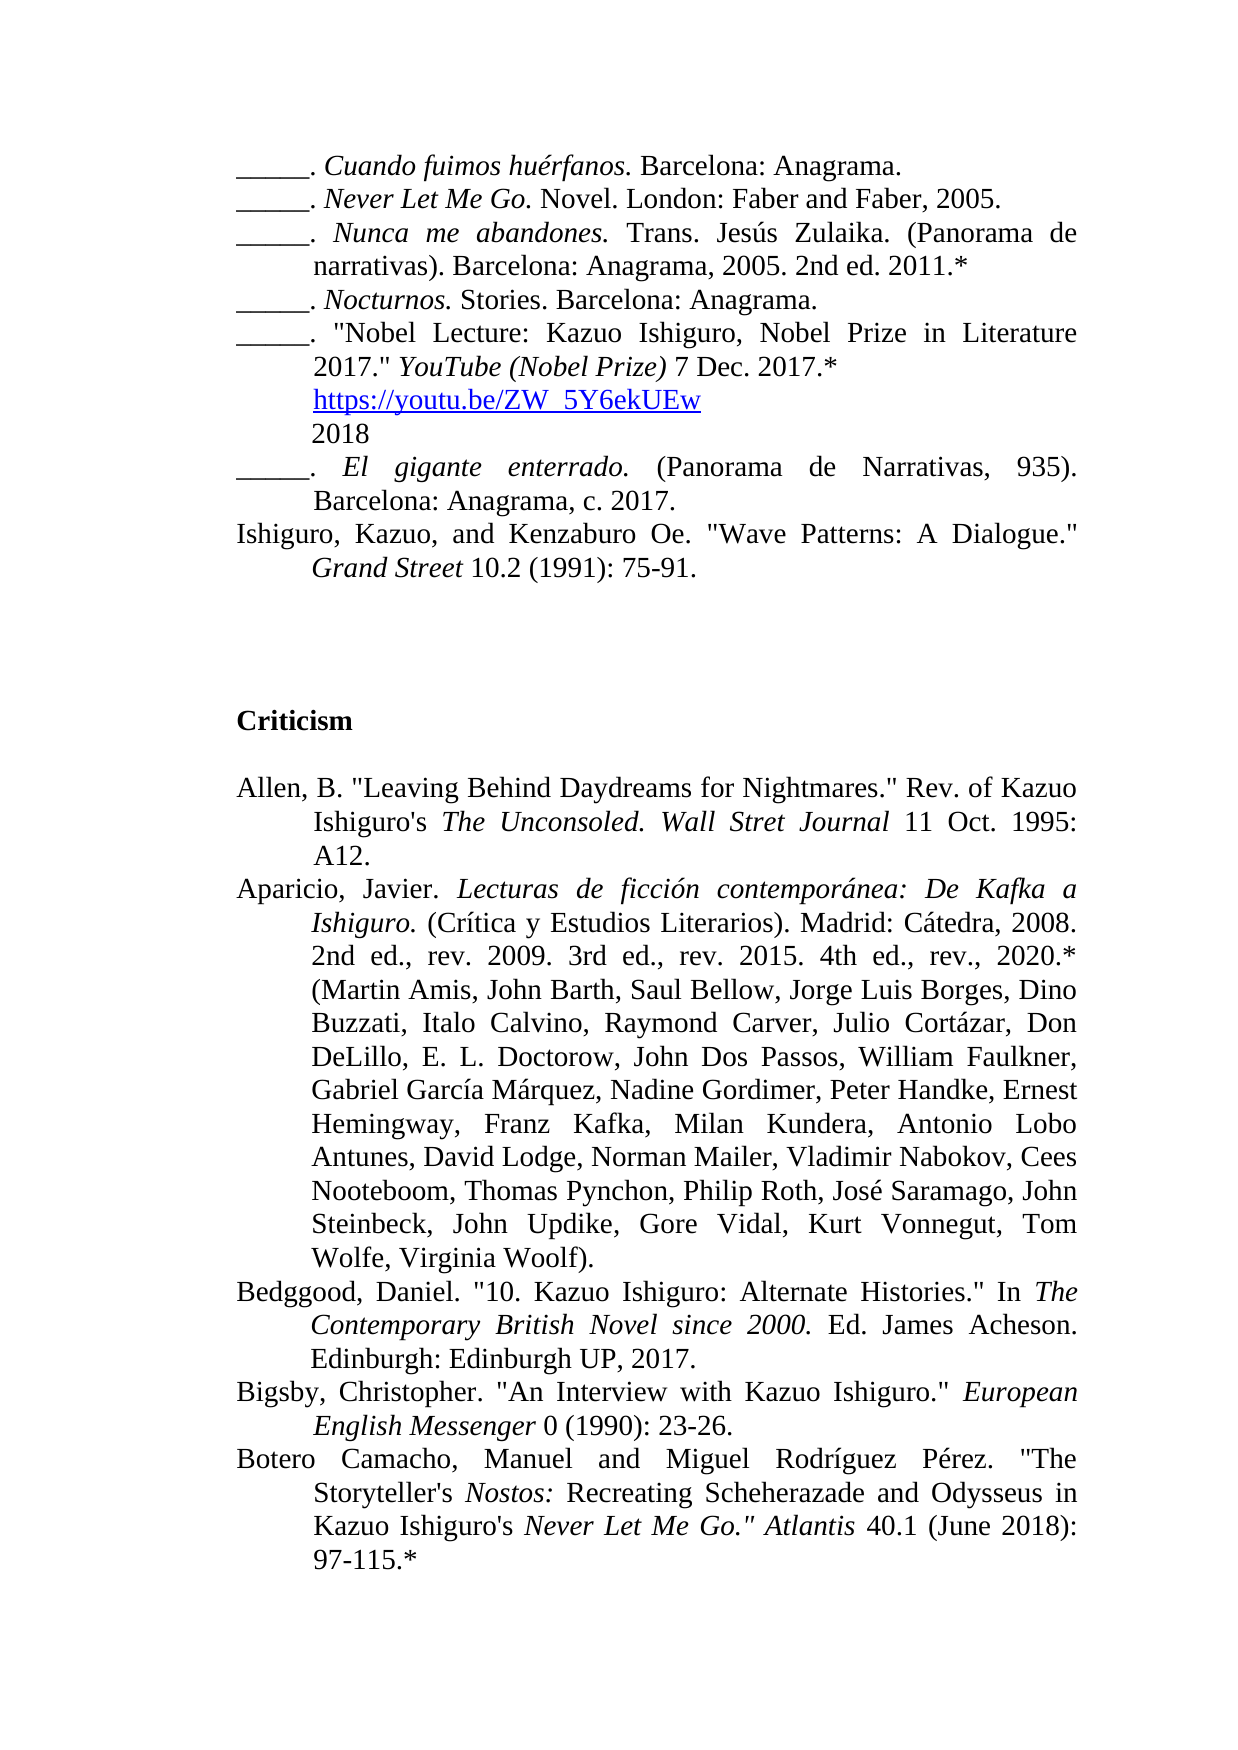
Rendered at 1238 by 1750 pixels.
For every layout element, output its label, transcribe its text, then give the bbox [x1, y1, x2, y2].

text Aparicio, Javier. Lecturas de ficción contemporánea: De Kafka a Ishiguro. (Crítica y Estudios Literarios). Madrid: Cátedra, 2008. 2nd ed., rev. 2009. 3rd ed., rev. 2015. 4th ed., rev., 2020.* (Martin Amis, John Barth, Saul Bellow, Jorge Luis Borges, Dino Buzzati, Italo Calvino, Raymond Carver, Julio Cortázar, Don DeLillo, E. L. Doctorow, John Dos Passos, William Faulkner, Gabriel García Márquez, Nadine Gordimer, Peter Handke, Ernest Hemingway, Franz Kafka, Milan Kundera, Antonio Lobo Antunes, David Lodge, Norman Mailer, Vladimir Nabokov, Cees Nooteboom, Thomas Pynchon, Philip Roth, José Saramago, John Steinbeck, John Updike, Gore Vidal, Kurt Vonnegut, Tom Wolfe, Virginia Woolf). [236, 871, 1078, 1274]
text 2018 [236, 416, 1078, 449]
text _____. Cuando fuimos huérfanos. Barcelona: Anagrama. [236, 148, 1078, 181]
text _____. Nunca me abandones. Trans. Jesús Zulaika. (Panorama de narrativas). Barcelona: Anagrama, 2005. 2nd ed. 2011.* [236, 215, 1078, 282]
text Criticism [236, 703, 1078, 737]
text _____. Never Let Me Go. Novel. London: Faber and Faber, 2005. [236, 181, 1078, 215]
text Allen, B. "Leaving Behind Daydreams for Nightmares." Rev. of Kazuo Ishiguro's The Unconsoled. Wall Stret Journal 11 Oct. 1995: A12. [236, 771, 1078, 871]
text _____. "Nobel Lecture: Kazuo Ishiguro, Nobel Prize in Literature 2017." YouTube (Nobel Prize) 7 Dec. 2017.* [236, 315, 1078, 382]
text Botero Camacho, Manuel and Miguel Rodríguez Pérez. "The Storyteller's Nostos: Recreating Scheherazade and Odysseus in Kazuo Ishiguro's Never Let Me Go." Atlantis 40.1 (June 2018): 97-115.* [236, 1441, 1078, 1576]
text Ishiguro, Kazuo, and Kenzaburo Oe. "Wave Patterns: A Dialogue." Grand Street 10.2 (1991): 75-91. [236, 517, 1078, 584]
text Bigsby, Christopher. "An Interview with Kazuo Ishiguro." European English Messenger 0 (1990): 23-26. [236, 1374, 1078, 1441]
text https://youtu.be/ZW_5Y6ekUEw [236, 382, 1078, 416]
text _____. Nocturnos. Stories. Barcelona: Anagrama. [236, 282, 1078, 315]
text Bedggood, Daniel. "10. Kazuo Ishiguro: Alternate Histories." In The Contemporary British Novel since 2000. Ed. James Acheson. Edinburgh: Edinburgh UP, 2017. [236, 1274, 1078, 1374]
text _____. El gigante enterrado. (Panorama de Narrativas, 935). Barcelona: Anagrama, c. 2017. [236, 449, 1078, 517]
